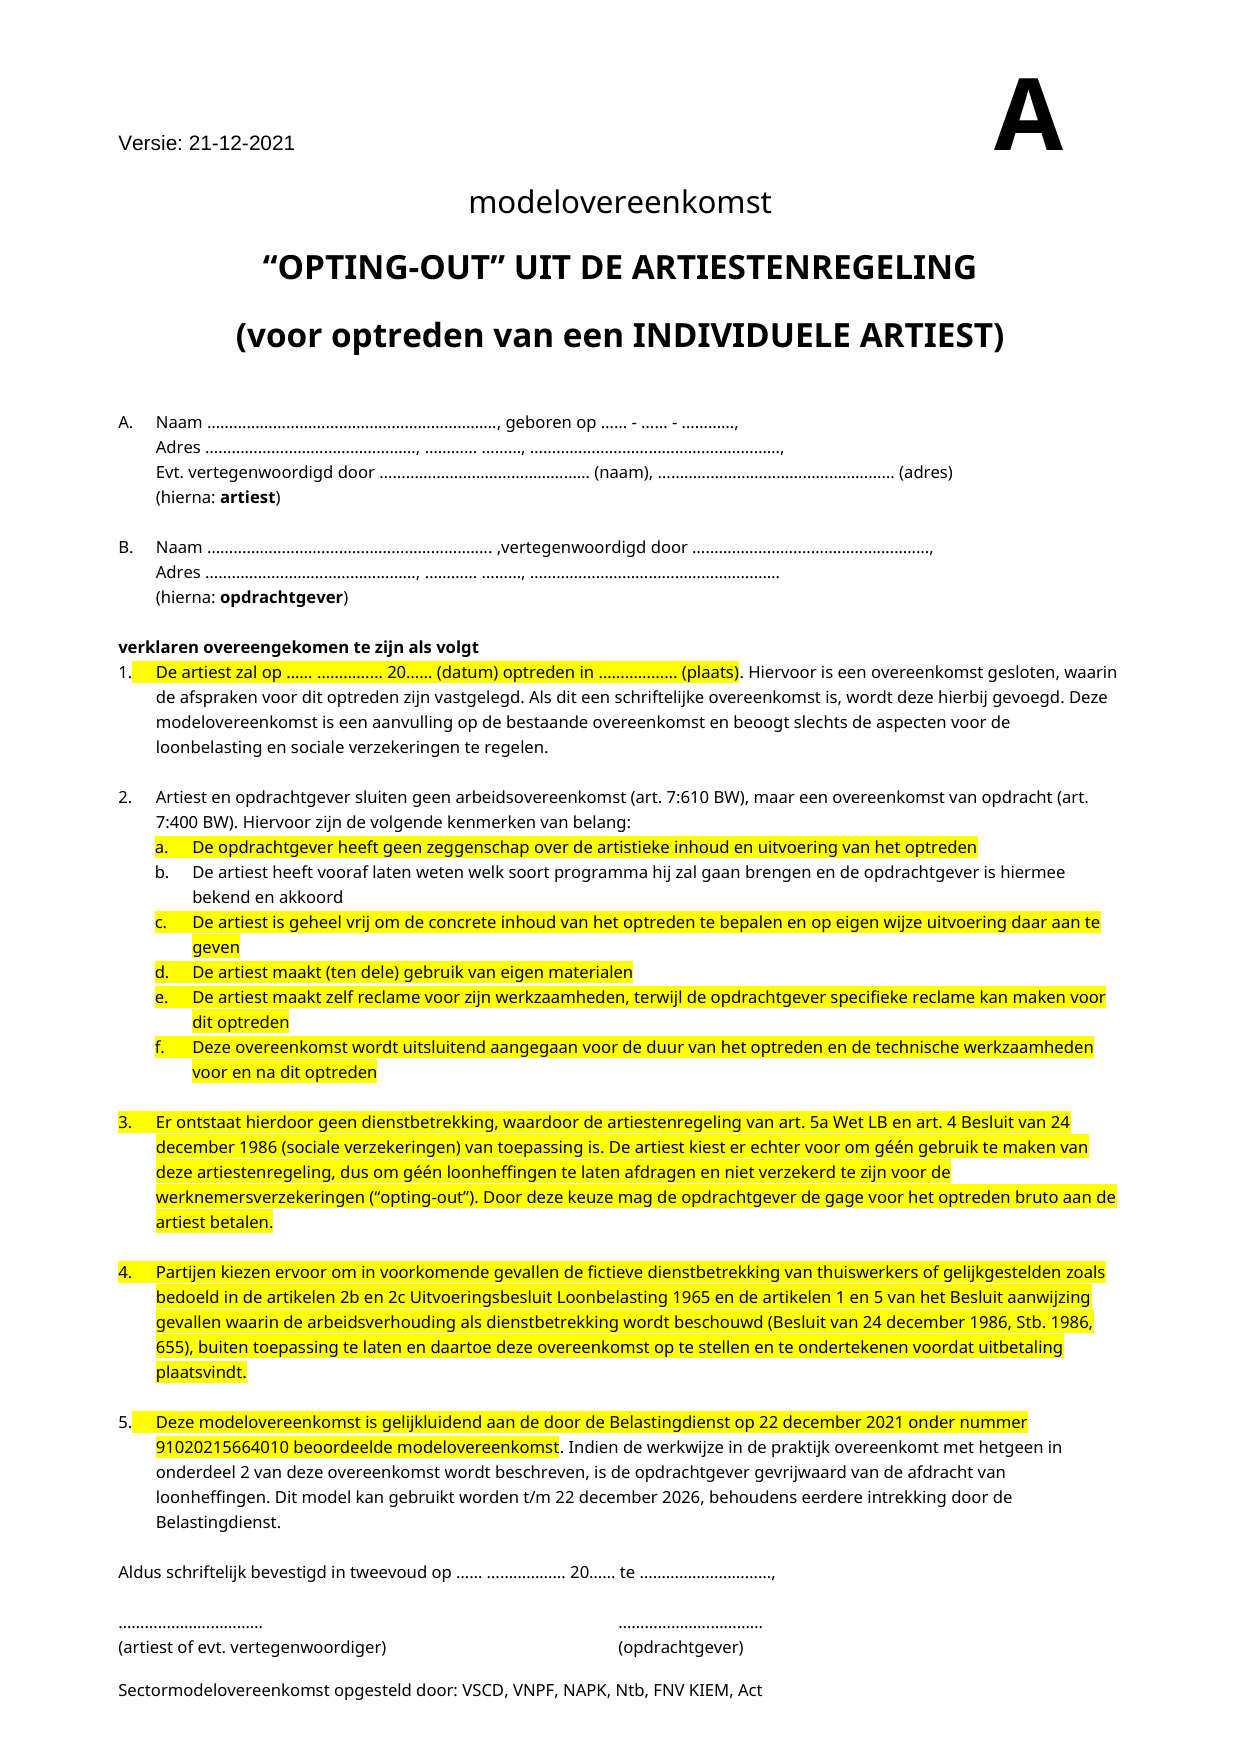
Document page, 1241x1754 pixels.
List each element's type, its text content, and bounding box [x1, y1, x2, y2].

list Naam ……………………………………………………….. ,vertegenwoordigd door ………………………………………………, [118, 533, 1122, 558]
text …………………………… …………………………… [118, 1608, 1122, 1633]
list De artiest is geheel vrij om de concrete inhoud van het optreden te bepalen en op eigen wijze uitvoering daar aan te geven [154, 908, 1122, 958]
list Artiest en opdrachtgever sluiten geen arbeidsovereenkomst (art. 7:610 BW), maar een overeenkomst van opdracht (art. 7:400 BW). Hiervoor zijn de volgende kenmerken van belang: [118, 783, 1122, 833]
text (hierna: artiest) [118, 483, 1122, 508]
list Partijen kiezen ervoor om in voorkomende gevallen de fictieve dienstbetrekking van thuiswerkers of gelijkgestelden zoals bedoeld in de artikelen 2b en 2c Uitvoeringsbesluit Loonbelasting 1965 en de artikelen 1 en 5 van het Besluit aanwijzing gevallen waarin de arbeidsverhouding als dienstbetrekking wordt beschouwd (Besluit van 24 december 1986, Stb. 1986, 655), buiten toepassing te laten en daartoe deze overeenkomst op te stellen en te ondertekenen voordat uitbetaling plaatsvindt. [118, 1258, 1122, 1383]
list Deze overeenkomst wordt uitsluitend aangegaan voor de duur van het optreden en de technische werkzaamheden voor en na dit optreden [154, 1033, 1122, 1083]
text (artiest of evt. vertegenwoordiger) (opdrachtgever) [118, 1633, 1122, 1658]
list De artiest zal op …… …………… 20…… (datum) optreden in ……………… (plaats). Hiervoor is een overeenkomst gesloten, waarin de afspraken voor dit optreden zijn vastgelegd. Als dit een schriftelijke overeenkomst is, wordt deze hierbij gevoegd. Deze modelovereenkomst is een aanvulling op de bestaande overeenkomst en beoogt slechts de aspecten voor de loonbelasting en sociale verzekeringen te regelen. [118, 658, 1122, 758]
list De artiest heeft vooraf laten weten welk soort programma hij zal gaan brengen en de opdrachtgever is hiermee bekend en akkoord [154, 858, 1122, 908]
text Aldus schriftelijk bevestigd in tweevoud op …… ……………… 20…… te …………………………, [118, 1558, 1122, 1583]
list Deze modelovereenkomst is gelijkluidend aan de door de Belastingdienst op 22 december 2021 onder nummer 91020215664010 beoordeelde modelovereenkomst. Indien de werkwijze in de praktijk overeenkomt met hetgeen in onderdeel 2 van deze overeenkomst wordt beschreven, is de opdrachtgever gevrijwaard van de afdracht van loonheffingen. Dit model kan gebruikt worden t/m 22 december 2026, behoudens eerdere intrekking door de Belastingdienst. [118, 1408, 1122, 1533]
list De opdrachtgever heeft geen zeggenschap over de artistieke inhoud en uitvoering van het optreden [154, 833, 1122, 858]
list Er ontstaat hierdoor geen dienstbetrekking, waardoor de artiestenregeling van art. 5a Wet LB en art. 4 Besluit van 24 december 1986 (sociale verzekeringen) van toepassing is. De artiest kiest er echter voor om géén gebruik te maken van deze artiestenregeling, dus om géén loonheffingen te laten afdragen en niet verzekerd te zijn voor de werknemersverzekeringen (“opting-out”). Door deze keuze mag de opdrachtgever de gage voor het optreden bruto aan de artiest betalen. [118, 1108, 1122, 1233]
list Evt. vertegenwoordigd door ………………………………………… (naam), ……………………………………………… (adres) [156, 458, 1122, 483]
list De artiest maakt zelf reclame voor zijn werkzaamheden, terwijl de opdrachtgever specifieke reclame kan maken voor dit optreden [154, 983, 1122, 1033]
list De artiest maakt (ten dele) gebruik van eigen materialen [154, 958, 1122, 983]
text (hierna: opdrachtgever) [118, 583, 1122, 608]
text “OPTING-OUT” UIT DE ARTIESTENREGELING [118, 244, 1122, 289]
text (voor optreden van een INDIVIDUELE ARTIEST) [118, 312, 1122, 357]
list Adres …………………………………………, ………… ………, …………………………………………………, [156, 433, 1122, 458]
text modelovereenkomst [118, 180, 1122, 223]
list Adres …………………………………………, ………… ………, ………………………………………………… [156, 558, 1122, 583]
list Naam …………………………………………………………, geboren op …… - …… - …………, [118, 408, 1122, 433]
text verklaren overeengekomen te zijn als volgt [118, 633, 1122, 658]
